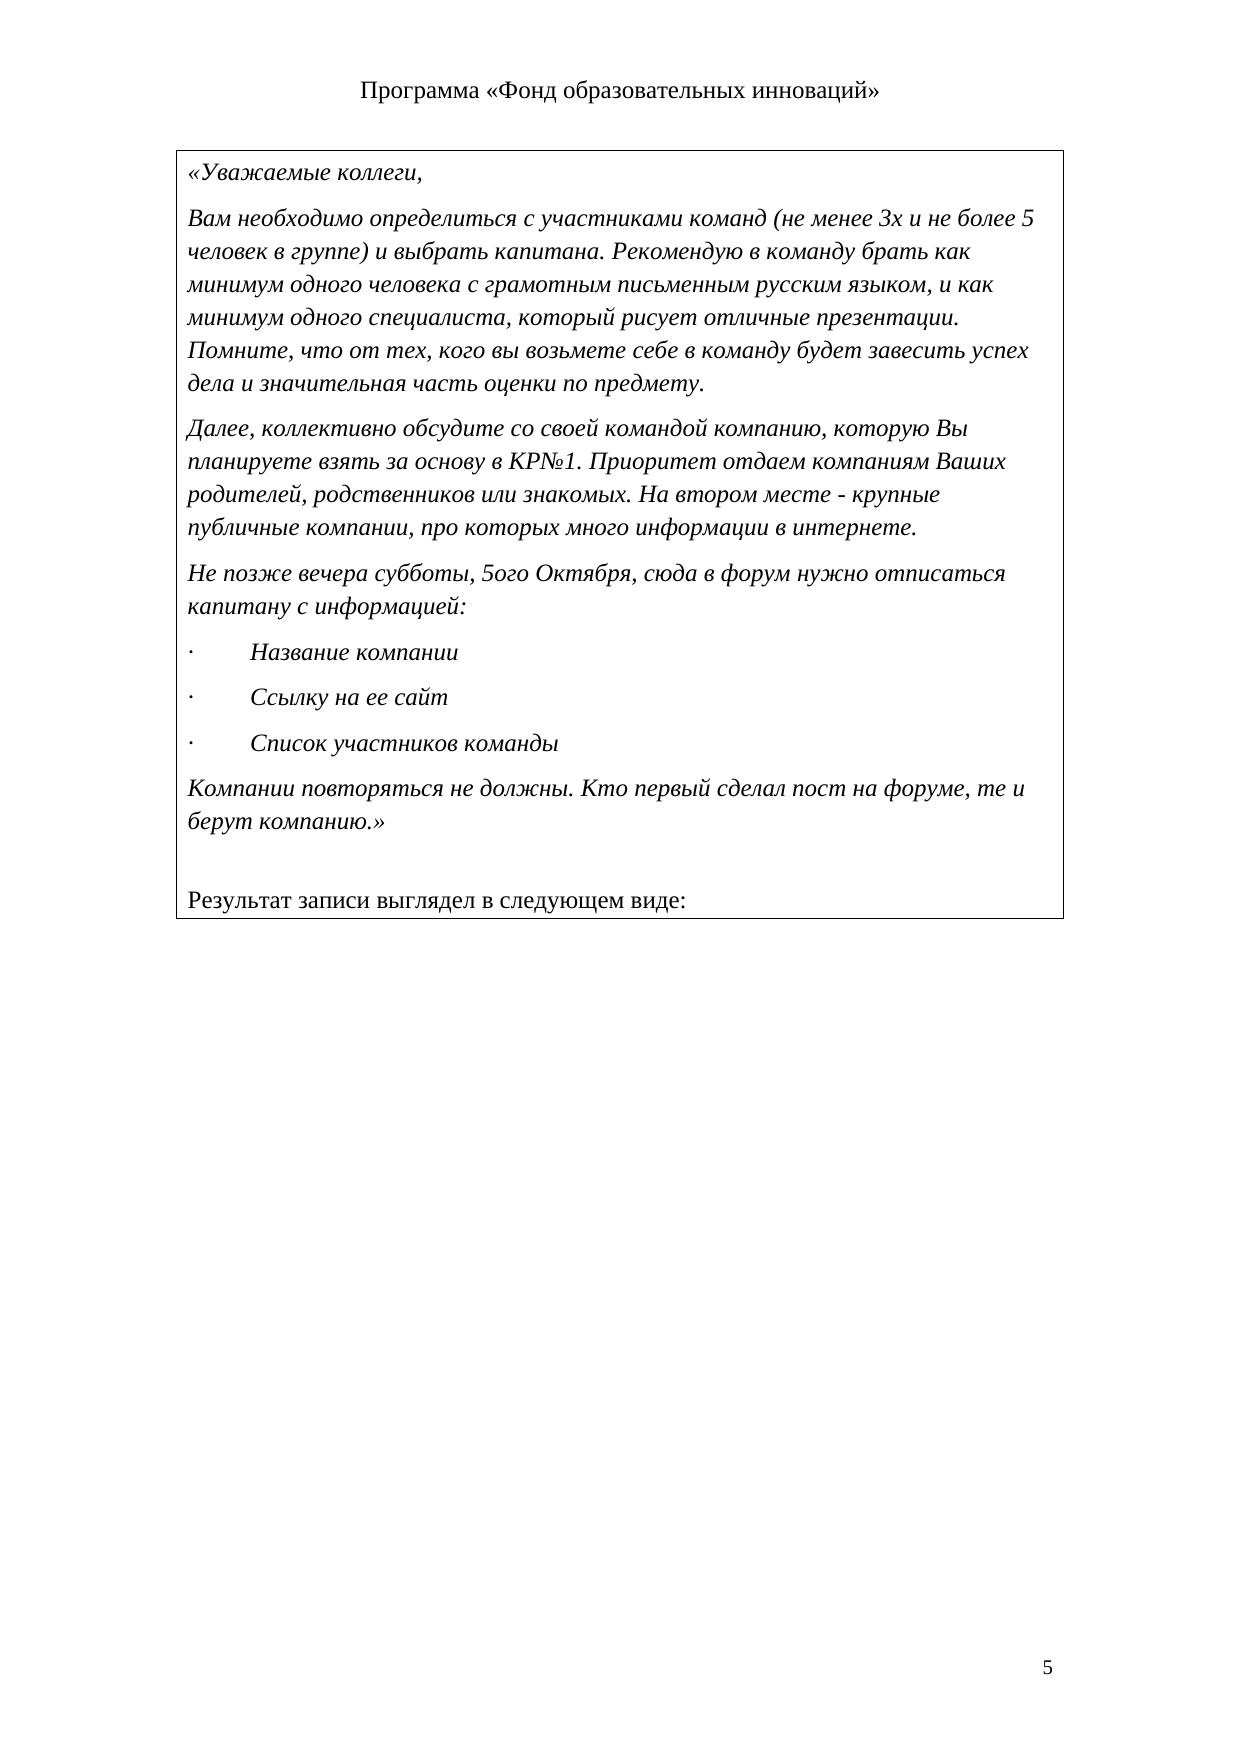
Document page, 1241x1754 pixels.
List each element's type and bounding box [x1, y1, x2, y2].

table_header [177, 151, 1063, 918]
